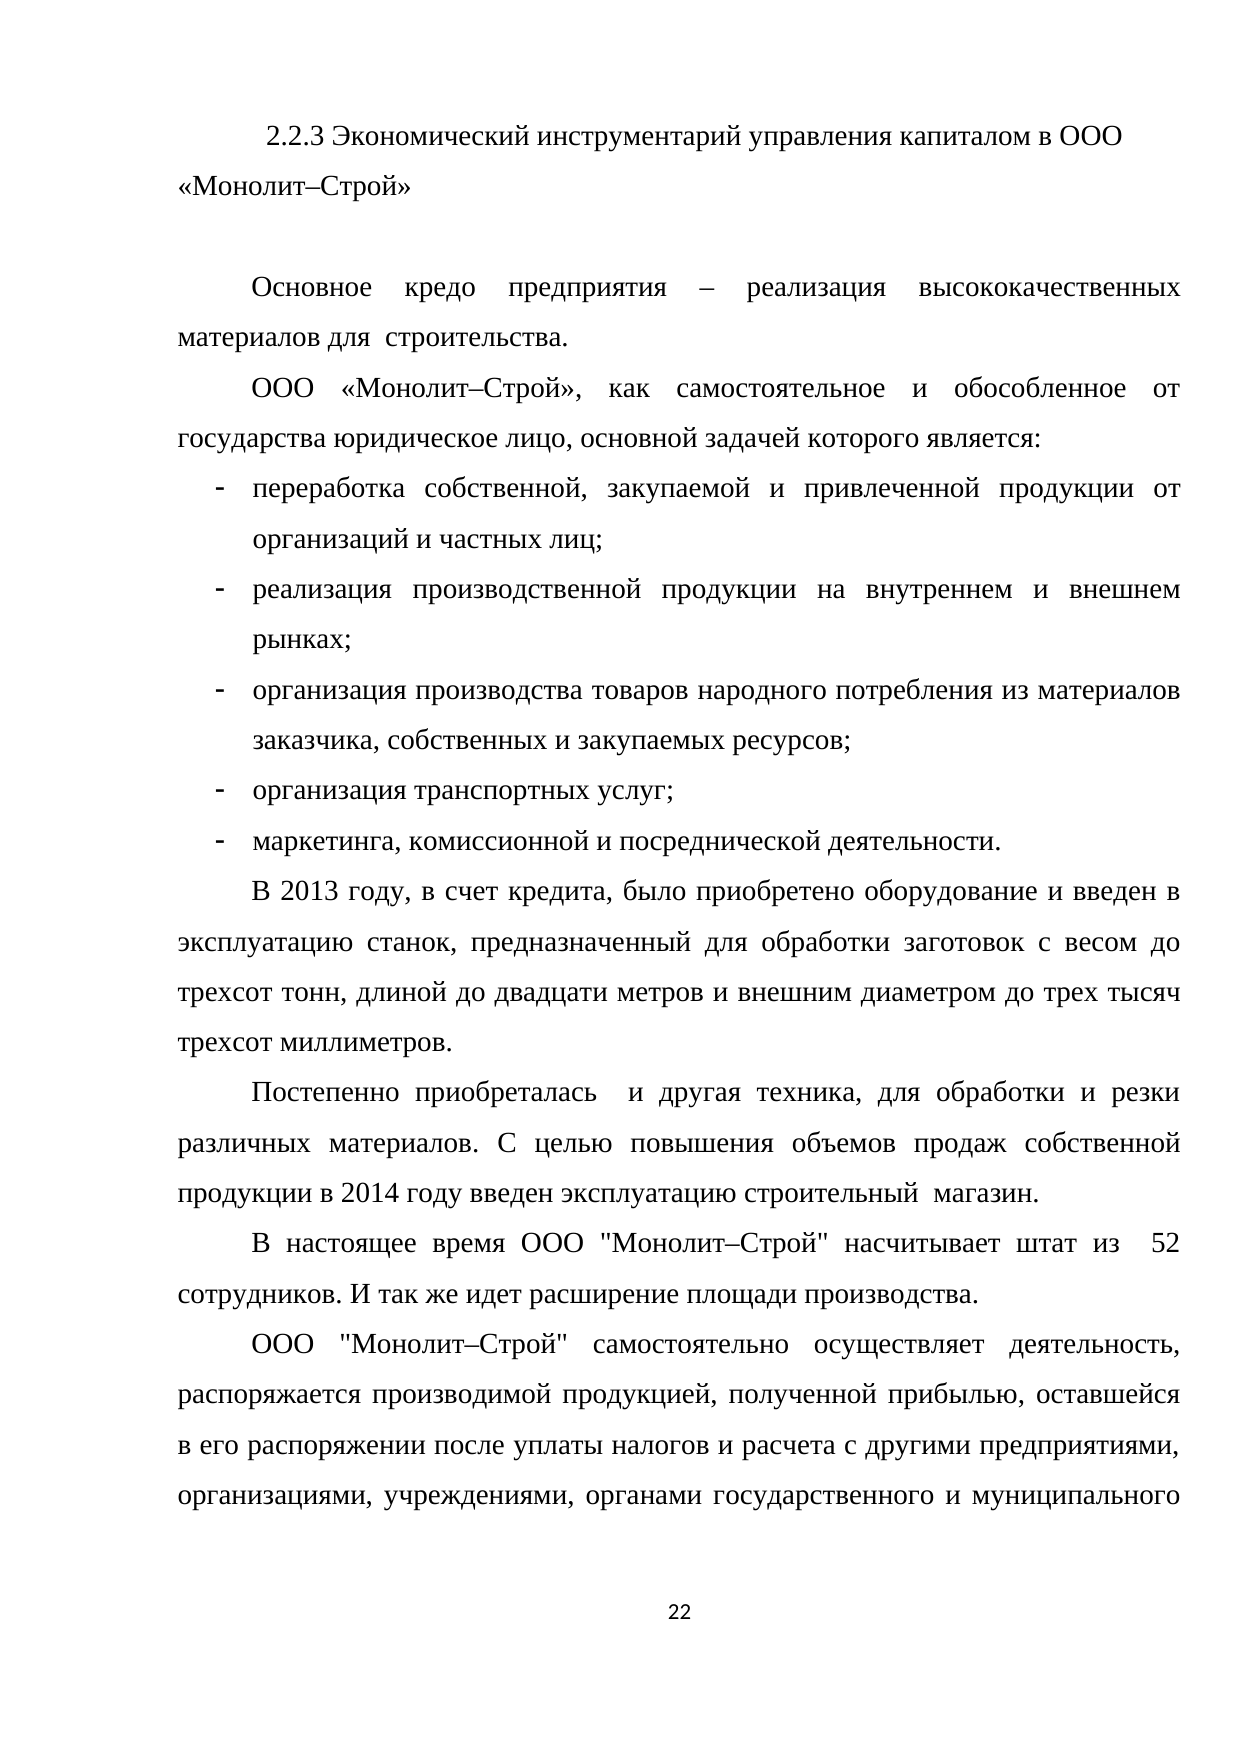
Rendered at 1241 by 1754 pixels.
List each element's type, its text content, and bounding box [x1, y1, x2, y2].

subtitle реализация производственной продукции на внутреннем и внешнем рынках; [215, 571, 1181, 655]
subtitle Постепенно приобреталась и другая техника, для обработки и резки различных материалов. С целью повышения объемов продаж собственной продукции в 2014 году введен эксплуатацию строительный магазин. [177, 1074, 1181, 1209]
subtitle В 2013 году, в счет кредита, было приобретено оборудование и введен в эксплуатацию станок, предназначенный для обработки заготовок с весом до трехсот тонн, длиной до двадцати метров и внешним диаметром до трех тысяч трехсот миллиметров. [177, 873, 1181, 1058]
subtitle организация производства товаров народного потребления из материалов заказчика, собственных и закупаемых ресурсов; [215, 672, 1181, 756]
subtitle В настоящее время ООО "Монолит–Строй" насчитывает штат из 52 сотрудников. И так же идет расширение площади производства. [177, 1226, 1181, 1309]
subtitle переработка собственной, закупаемой и привлеченной продукции от организаций и частных лиц; [215, 470, 1181, 554]
subtitle Основное кредо предприятия – реализация высококачественных материалов для строительства. [177, 269, 1181, 353]
subtitle организация транспортных услуг; [215, 772, 1181, 806]
subtitle маркетинга, комиссионной и посреднической деятельности. [215, 823, 1181, 857]
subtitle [177, 1326, 1181, 1511]
subtitle 2.2.3 Экономический инструментарий управления капиталом в ООО «Монолит–Строй» [177, 118, 1181, 202]
subtitle ООО «Монолит–Строй», как самостоятельное и обособленное от государства юридическое лицо, основной задачей которого является: [177, 370, 1181, 453]
